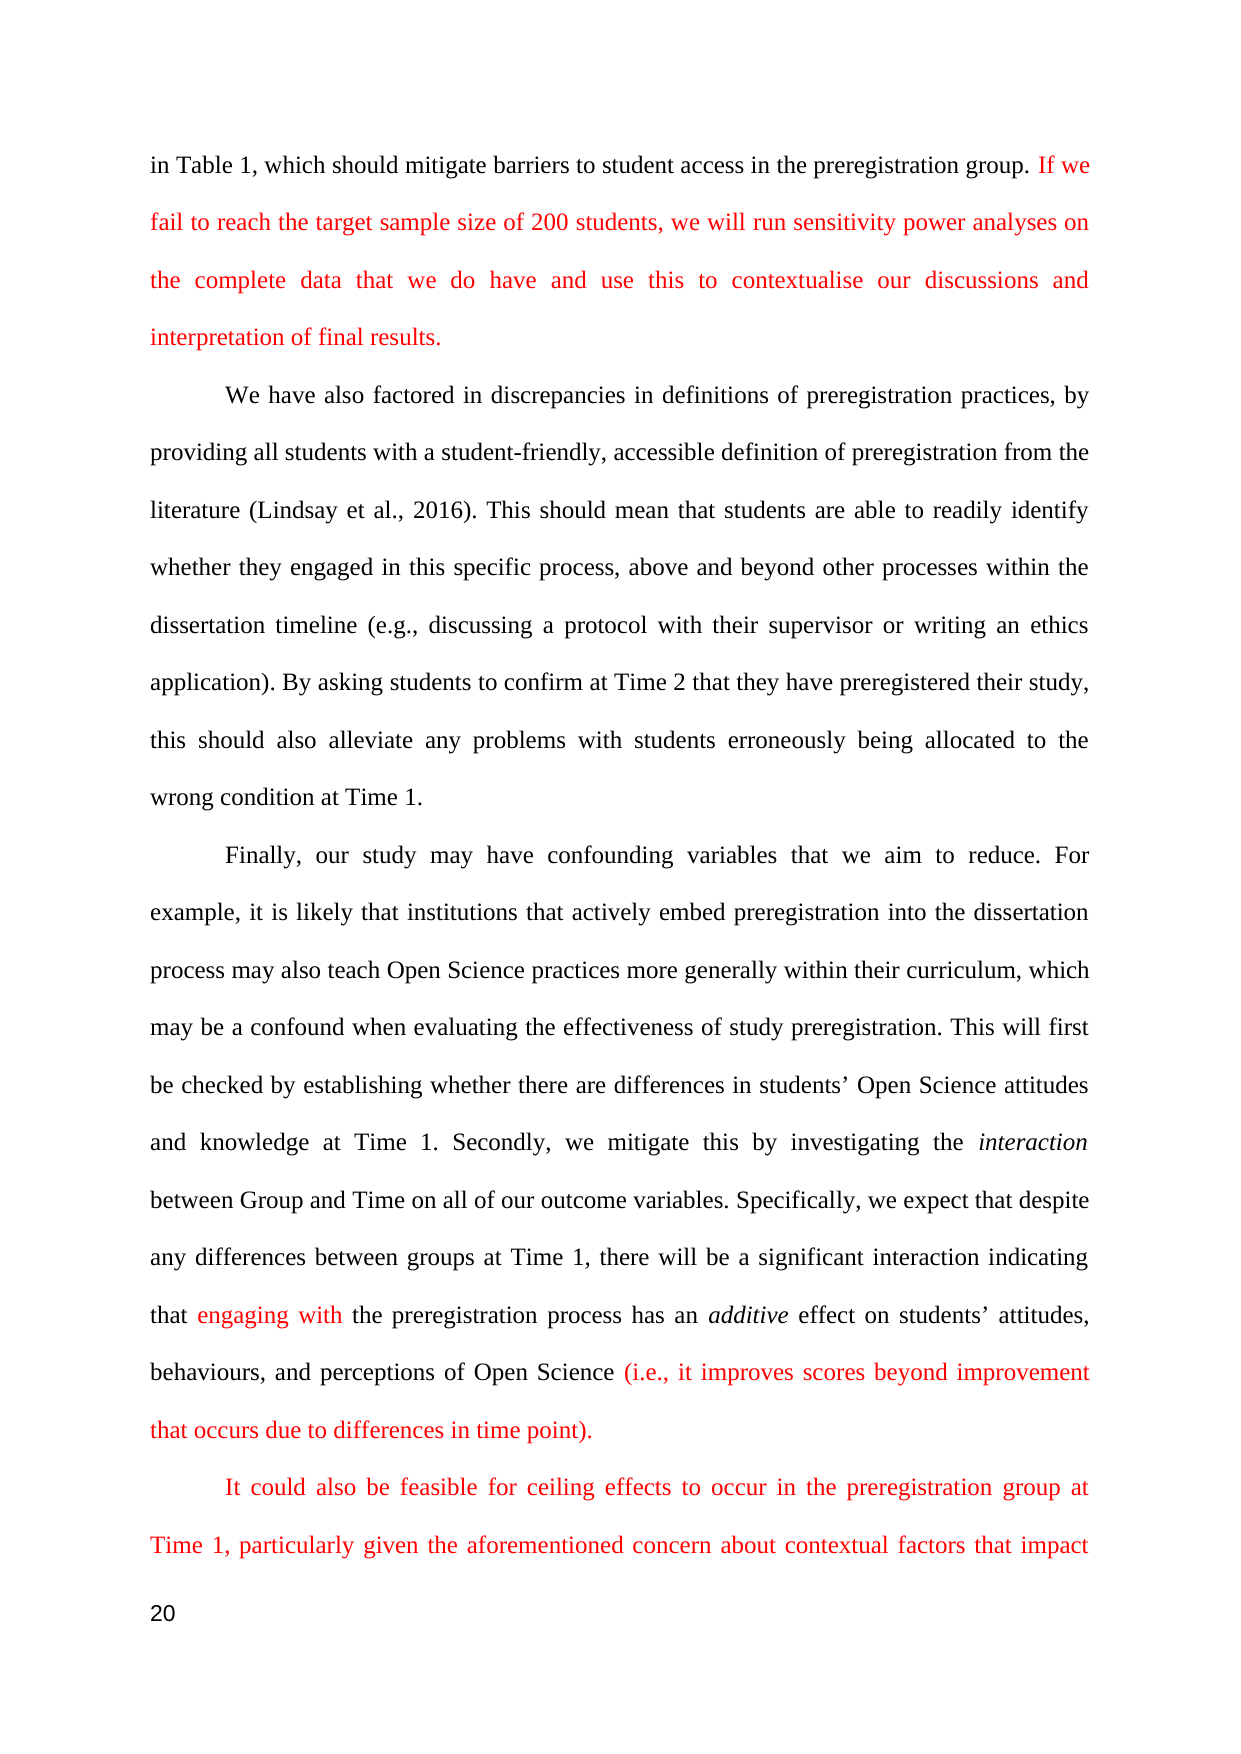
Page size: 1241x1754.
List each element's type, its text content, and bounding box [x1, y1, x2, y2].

text Finally, our study may have confounding variables that we aim to reduce. For example, it is likely that institutions that actively embed preregistration into the dissertation process may also teach Open Science practices more generally within their curriculum, which may be a confound when evaluating the effectiveness of study preregistration. This will first be checked by establishing whether there are differences in students’ Open Science attitudes and knowledge at Time 1. Secondly, we mitigate this by investigating the interaction between Group and Time on all of our outcome variables. Specifically, we expect that despite any differences between groups at Time 1, there will be a significant interaction indicating that engaging with the preregistration process has an additive effect on students’ attitudes, behaviours, and perceptions of Open Science (i.e., it improves scores beyond improvement that occurs due to differences in time point). [150, 840, 1090, 1444]
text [150, 150, 1090, 351]
text We have also factored in discrepancies in definitions of preregistration practices, by providing all students with a student-friendly, accessible definition of preregistration from the literature (Lindsay et al., 2016). This should mean that students are able to readily identify whether they engaged in this specific process, above and beyond other processes within the dissertation timeline (e.g., discussing a protocol with their supervisor or writing an ethics application). By asking students to confirm at Time 2 that they have preregistered their study, this should also alleviate any problems with students erroneously being allocated to the wrong condition at Time 1. [150, 380, 1090, 811]
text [150, 1472, 1090, 1559]
